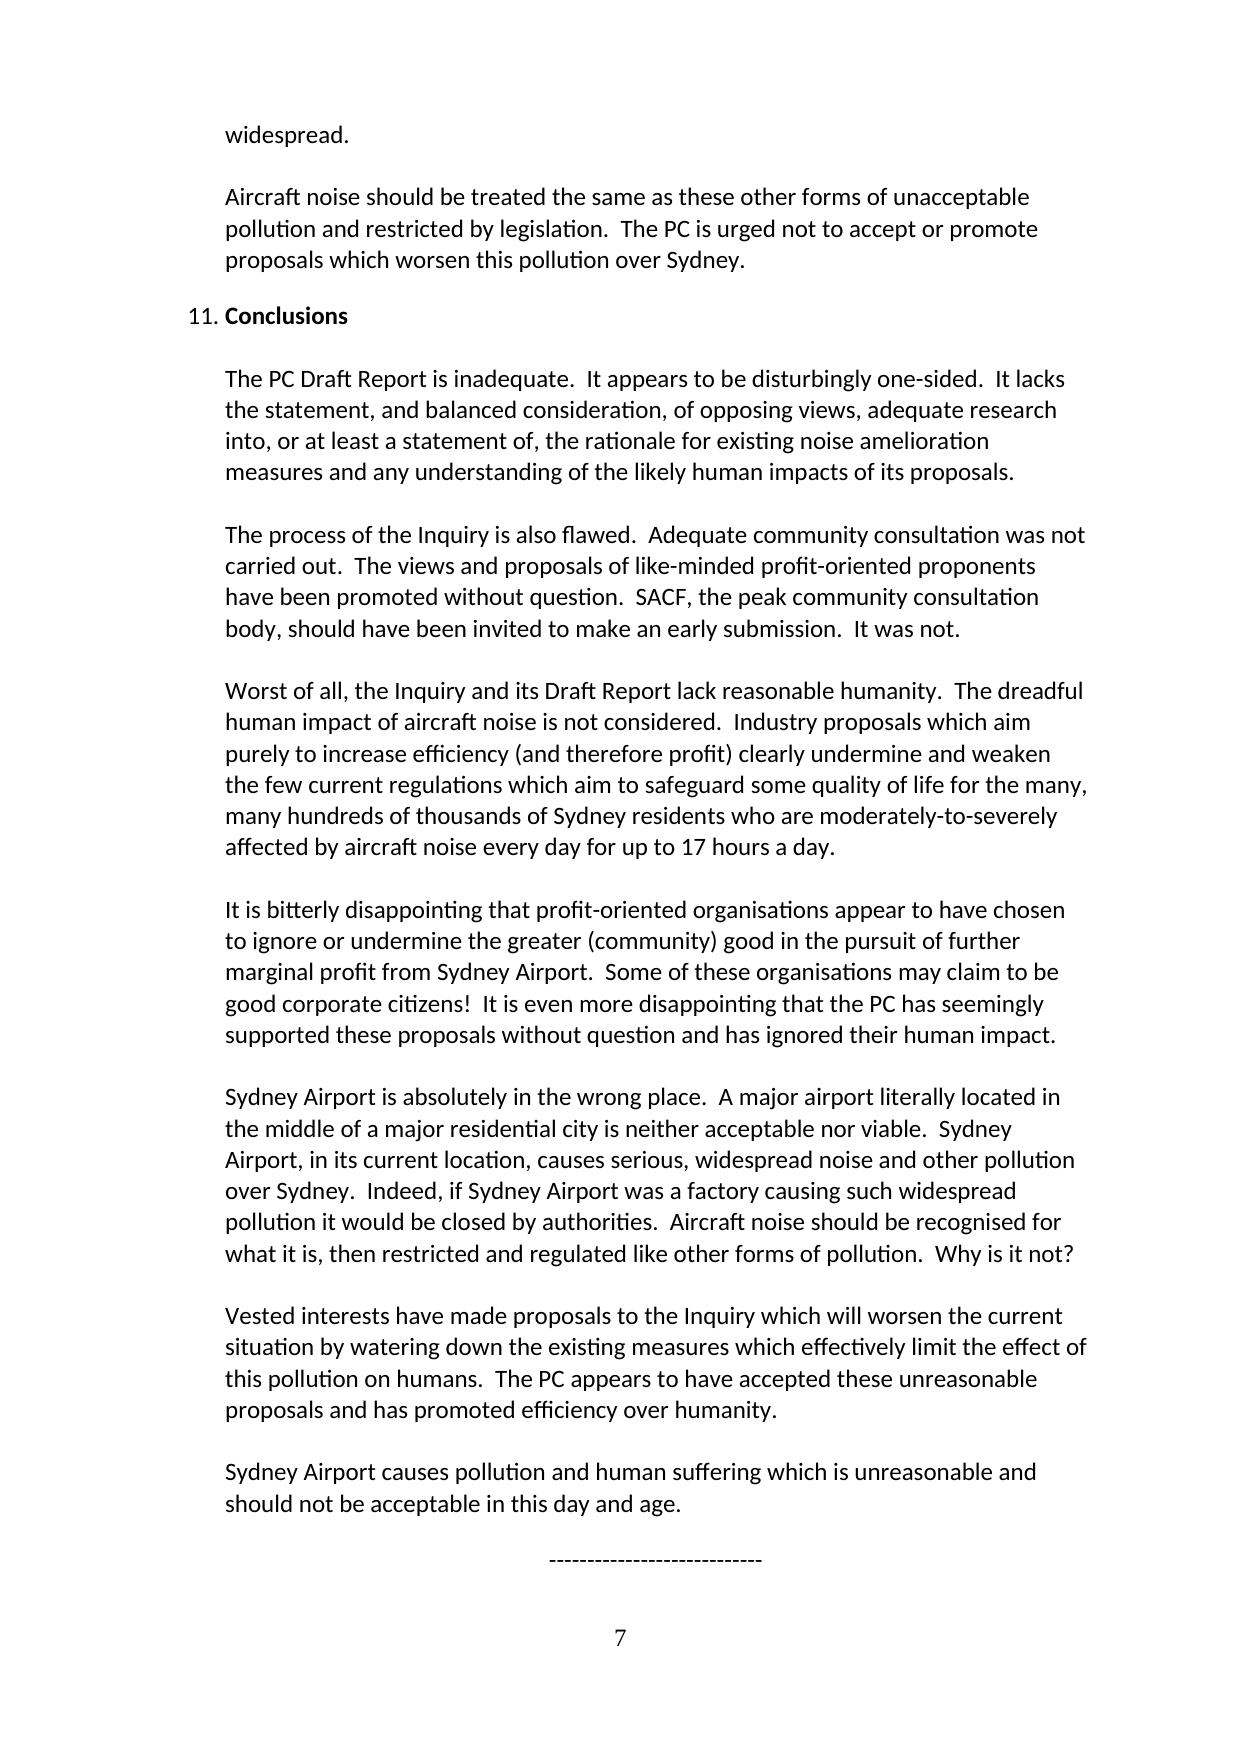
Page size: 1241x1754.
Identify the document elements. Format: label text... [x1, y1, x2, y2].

text ---------------------------- [187, 1543, 1090, 1574]
list Conclusions The PC Draft Report is inadequate. It appears to be disturbingly one-sided. It lacks the statement, and balanced consideration, of opposing views, adequate research into, or at least a statement of, the rationale for existing noise amelioration measures and any understanding of the likely human impacts of its proposals. The process of the Inquiry is also flawed. Adequate community consultation was not carried out. The views and proposals of like-minded profit-oriented proponents have been promoted without question. SACF, the peak community consultation body, should have been invited to make an early submission. It was not. Worst of all, the Inquiry and its Draft Report lack reasonable humanity. The dreadful human impact of aircraft noise is not considered. Industry proposals which aim purely to increase efficiency (and therefore profit) clearly undermine and weaken the few current regulations which aim to safeguard some quality of life for the many, many hundreds of thousands of Sydney residents who are moderately-to-severely affected by aircraft noise every day for up to 17 hours a day. It is bitterly disappointing that profit-oriented organisations appear to have chosen to ignore or undermine the greater (community) good in the pursuit of further marginal profit from Sydney Airport. Some of these organisations may claim to be good corporate citizens! It is even more disappointing that the PC has seemingly supported these proposals without question and has ignored their human impact. Sydney Airport is absolutely in the wrong place. A major airport literally located in the middle of a major residential city is neither acceptable nor viable. Sydney Airport, in its current location, causes serious, widespread noise and other pollution over Sydney. Indeed, if Sydney Airport was a factory causing such widespread pollution it would be closed by authorities. Aircraft noise should be recognised for what it is, then restricted and regulated like other forms of pollution. Why is it not? Vested interests have made proposals to the Inquiry which will worsen the current situation by watering down the existing measures which effectively limit the effect of this pollution on humans. The PC appears to have accepted these unreasonable proposals and has promoted efficiency over humanity. Sydney Airport causes pollution and human suffering which is unreasonable and should not be acceptable in this day and age. [187, 299, 1090, 1518]
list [187, 118, 1090, 274]
